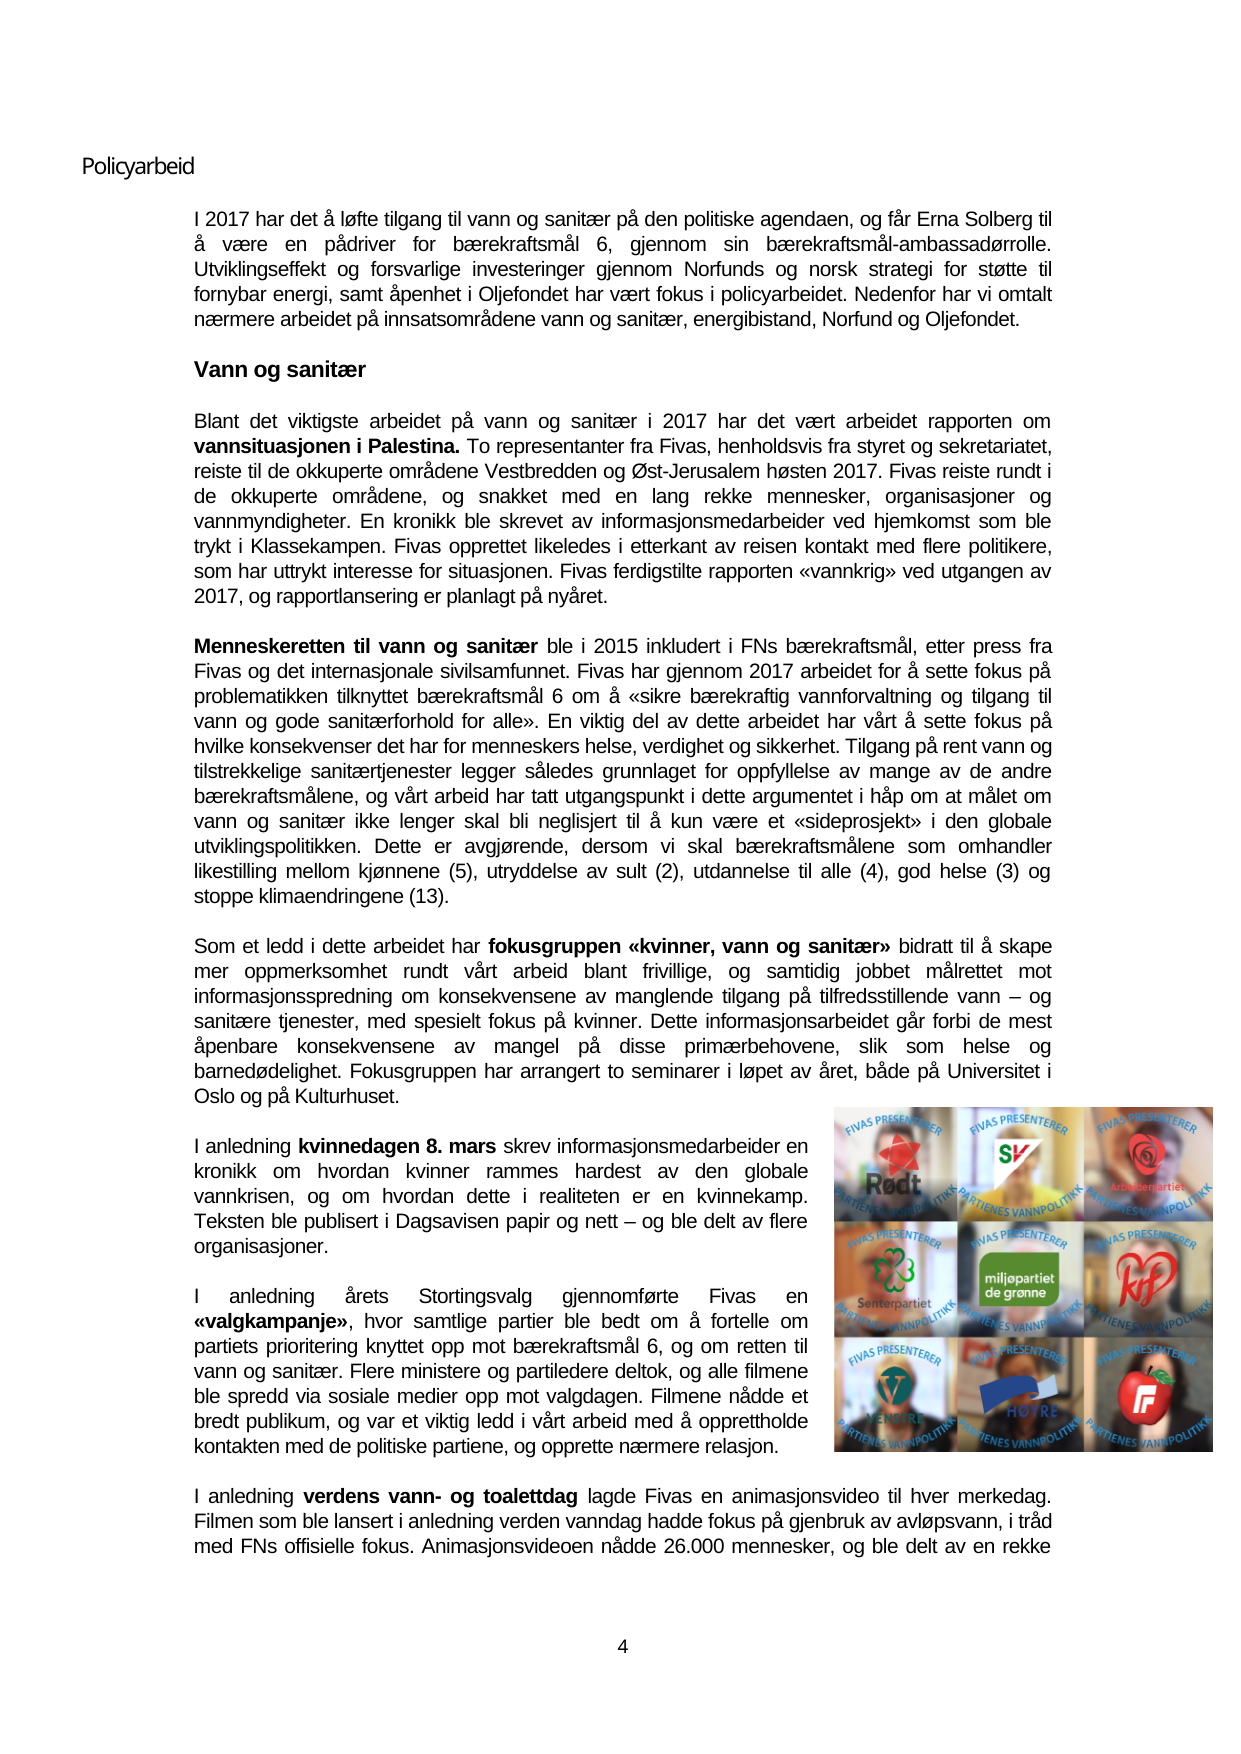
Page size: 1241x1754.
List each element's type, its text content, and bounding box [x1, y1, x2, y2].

text I anledning årets Stortingsvalg gjennomførte Fivas en «valgkampanje», hvor samtlige partier ble bedt om å fortelle om partiets prioritering knyttet opp mot bærekraftsmål 6, og om retten til vann og sanitær. Flere ministere og partiledere deltok, og alle filmene ble spredd via sosiale medier opp mot valgdagen. Filmene nådde et bredt publikum, og var et viktig ledd i vårt arbeid med å opprettholde kontakten med de politiske partiene, og opprette nærmere relasjon. [194, 1283, 1053, 1458]
text Som et ledd i dette arbeidet har fokusgruppen «kvinner, vann og sanitær» bidratt til å skape mer oppmerksomhet rundt vårt arbeid blant frivillige, og samtidig jobbet målrettet mot informasjonsspredning om konsekvensene av manglende tilgang på tilfredsstillende vann – og sanitære tjenester, med spesielt fokus på kvinner. Dette informasjonsarbeidet går forbi de mest åpenbare konsekvensene av mangel på disse primærbehovene, slik som helse og barnedødelighet. Fokusgruppen har arrangert to seminarer i løpet av året, både på Universitet i Oslo og på Kulturhuset. [194, 933, 1053, 1108]
subtitle Policyarbeid [81, 150, 1053, 181]
picture [827, 1098, 1218, 1452]
text I 2017 har det å løfte tilgang til vann og sanitær på den politiske agendaen, og får Erna Solberg til å være en pådriver for bærekraftsmål 6, gjennom sin bærekraftsmål-ambassadørrolle. Utviklingseffekt og forsvarlige investeringer gjennom Norfunds og norsk strategi for støtte til fornybar energi, samt åpenhet i Oljefondet har vært fokus i policyarbeidet. Nedenfor har vi omtalt nærmere arbeidet på innsatsområdene vann og sanitær, energibistand, Norfund og Oljefondet. [194, 206, 1053, 331]
text Menneskeretten til vann og sanitær ble i 2015 inkludert i FNs bærekraftsmål, etter press fra Fivas og det internasjonale sivilsamfunnet. Fivas har gjennom 2017 arbeidet for å sette fokus på problematikken tilknyttet bærekraftsmål 6 om å «sikre bærekraftig vannforvaltning og tilgang til vann og gode sanitærforhold for alle». En viktig del av dette arbeidet har vårt å sette fokus på hvilke konsekvenser det har for menneskers helse, verdighet og sikkerhet. Tilgang på rent vann og tilstrekkelige sanitærtjenester legger således grunnlaget for oppfyllelse av mange av de andre bærekraftsmålene, og vårt arbeid har tatt utgangspunkt i dette argumentet i håp om at målet om vann og sanitær ikke lenger skal bli neglisjert til å kun være et «sideprosjekt» i den globale utviklingspolitikken. Dette er avgjørende, dersom vi skal bærekraftsmålene som omhandler likestilling mellom kjønnene (5), utryddelse av sult (2), utdannelse til alle (4), god helse (3) og stoppe klimaendringene (13). [194, 633, 1053, 908]
text Vann og sanitær [194, 356, 1053, 383]
text Blant det viktigste arbeidet på vann og sanitær i 2017 har det vært arbeidet rapporten om vannsituasjonen i Palestina. To representanter fra Fivas, henholdsvis fra styret og sekretariatet, reiste til de okkuperte områdene Vestbredden og Øst-Jerusalem høsten 2017. Fivas reiste rundt i de okkuperte områdene, og snakket med en lang rekke mennesker, organisasjoner og vannmyndigheter. En kronikk ble skrevet av informasjonsmedarbeider ved hjemkomst som ble trykt i Klassekampen. Fivas opprettet likeledes i etterkant av reisen kontakt med flere politikere, som har uttrykt interesse for situasjonen. Fivas ferdigstilte rapporten «vannkrig» ved utgangen av 2017, og rapportlansering er planlagt på nyåret. [194, 408, 1053, 608]
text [194, 1483, 1053, 1558]
text I anledning kvinnedagen 8. mars skrev informasjonsmedarbeider en kronikk om hvordan kvinner rammes hardest av den globale vannkrisen, og om hvordan dette i realiteten er en kvinnekamp. Teksten ble publisert i Dagsavisen papir og nett – og ble delt av flere organisasjoner. [194, 1133, 827, 1258]
